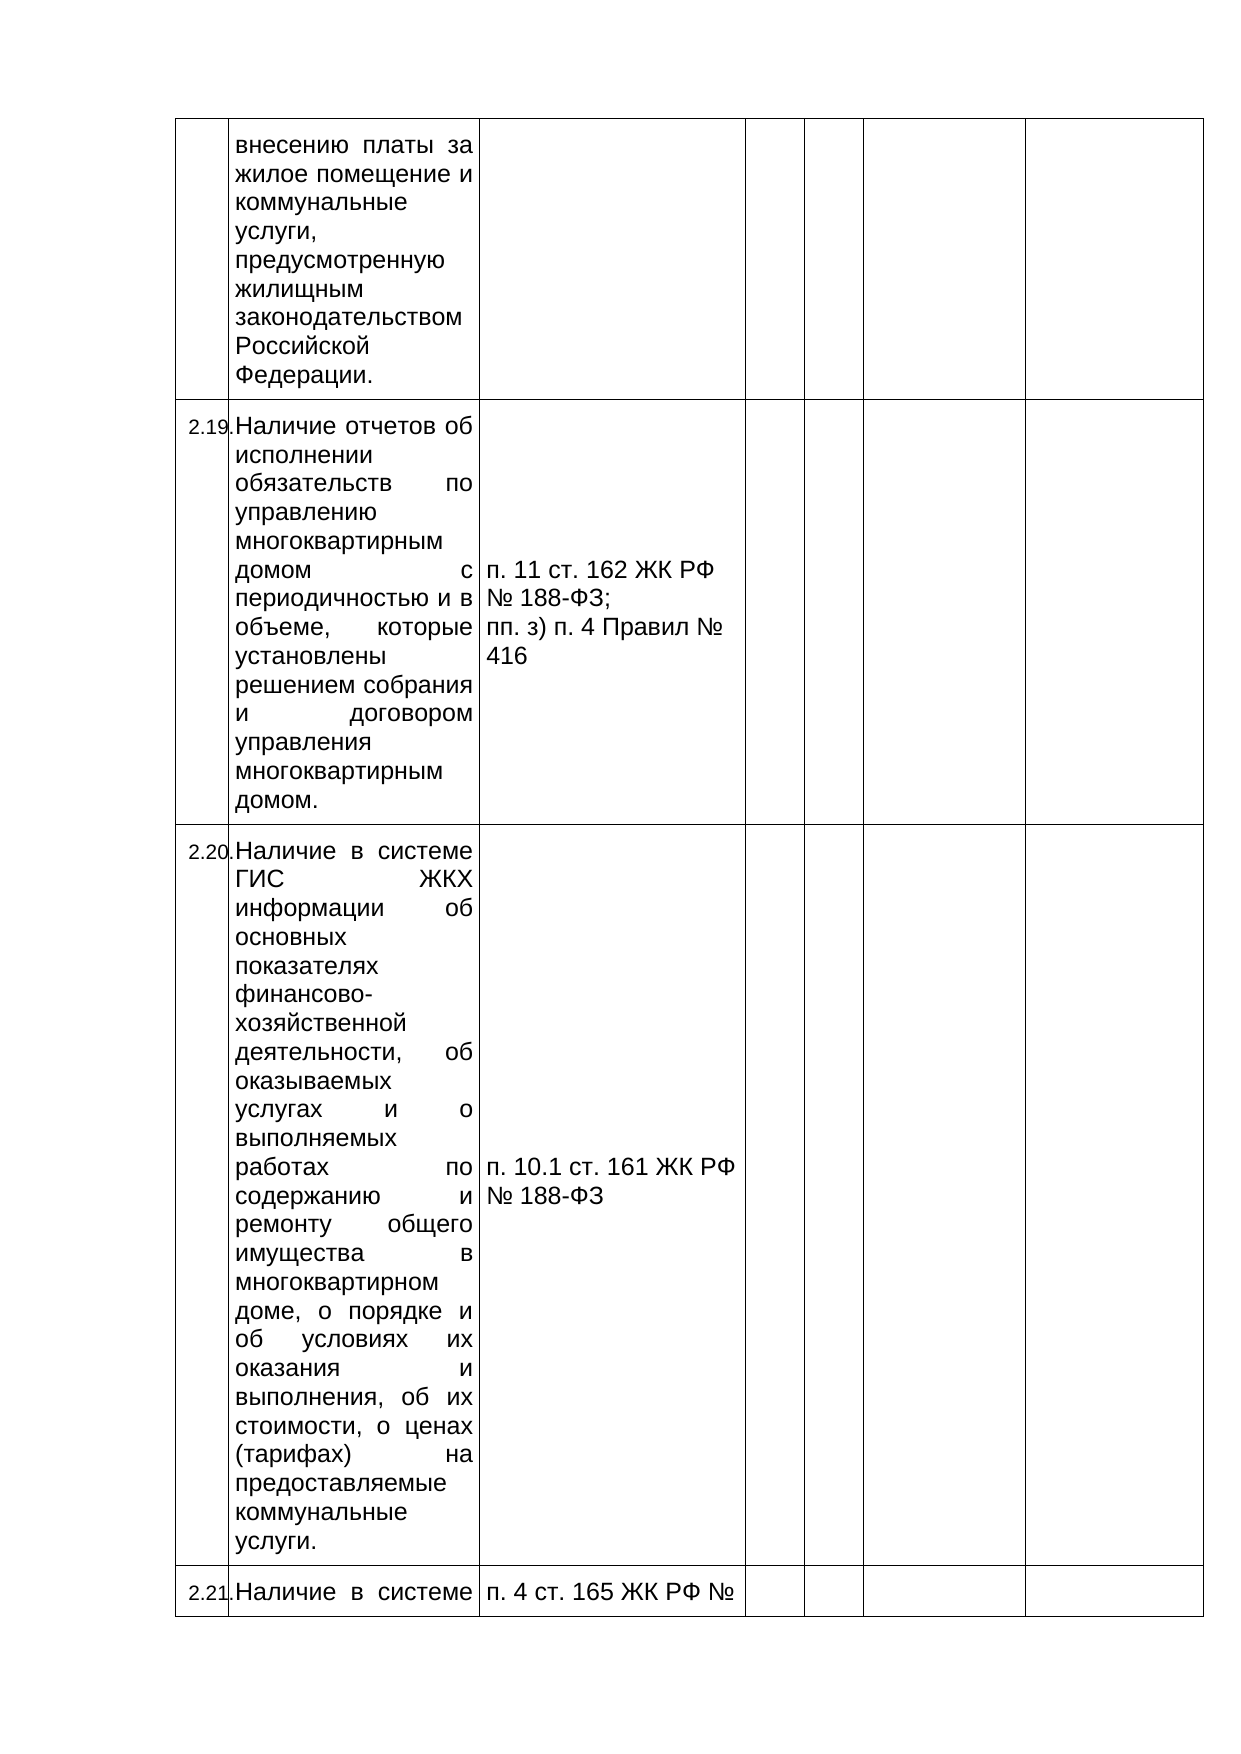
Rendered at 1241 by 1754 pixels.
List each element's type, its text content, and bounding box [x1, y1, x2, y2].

table_cell [1026, 119, 1203, 399]
table_cell Наличие в системе ГИС ЖКХ информации об основных показателях финансово-хозяйственной деятельности, об оказываемых услугах и о выполняемых работах по содержанию и ремонту общего имущества в многоквартирном доме, о порядке и об условиях их оказания и выполнения, об их стоимости, о ценах (тарифах) на предоставляемые коммунальные услуги. [229, 825, 479, 1565]
table_cell п. 11 ст. 162 ЖК РФ № 188-ФЗ; пп. з) п. 4 Правил № 416 [480, 400, 745, 824]
table_cell Наличие отчетов об исполнении обязательств по управлению многоквартирным домом с периодичностью и в объеме, которые установлены решением собрания и договором управления многоквартирным домом. [229, 400, 479, 824]
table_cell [480, 119, 745, 399]
table_cell [1026, 400, 1203, 824]
table_cell [864, 119, 1025, 399]
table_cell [229, 1566, 479, 1616]
table_cell [864, 400, 1025, 824]
table_cell п. 10.1 ст. 161 ЖК РФ № 188-ФЗ [480, 825, 745, 1565]
table_cell [176, 400, 228, 824]
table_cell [229, 119, 479, 399]
table_cell [805, 400, 863, 824]
table_cell [746, 119, 804, 399]
table_cell [864, 1566, 1025, 1616]
table_cell [1026, 1566, 1203, 1616]
table_cell [1026, 825, 1203, 1565]
table_cell [864, 825, 1025, 1565]
table_cell [746, 400, 804, 824]
table_cell [176, 1566, 228, 1616]
table_cell [176, 119, 228, 399]
table_cell [805, 1566, 863, 1616]
table_cell [176, 825, 228, 1565]
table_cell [480, 1566, 745, 1616]
table_cell [746, 825, 804, 1565]
table_cell [746, 1566, 804, 1616]
table_cell [805, 119, 863, 399]
table_cell [805, 825, 863, 1565]
